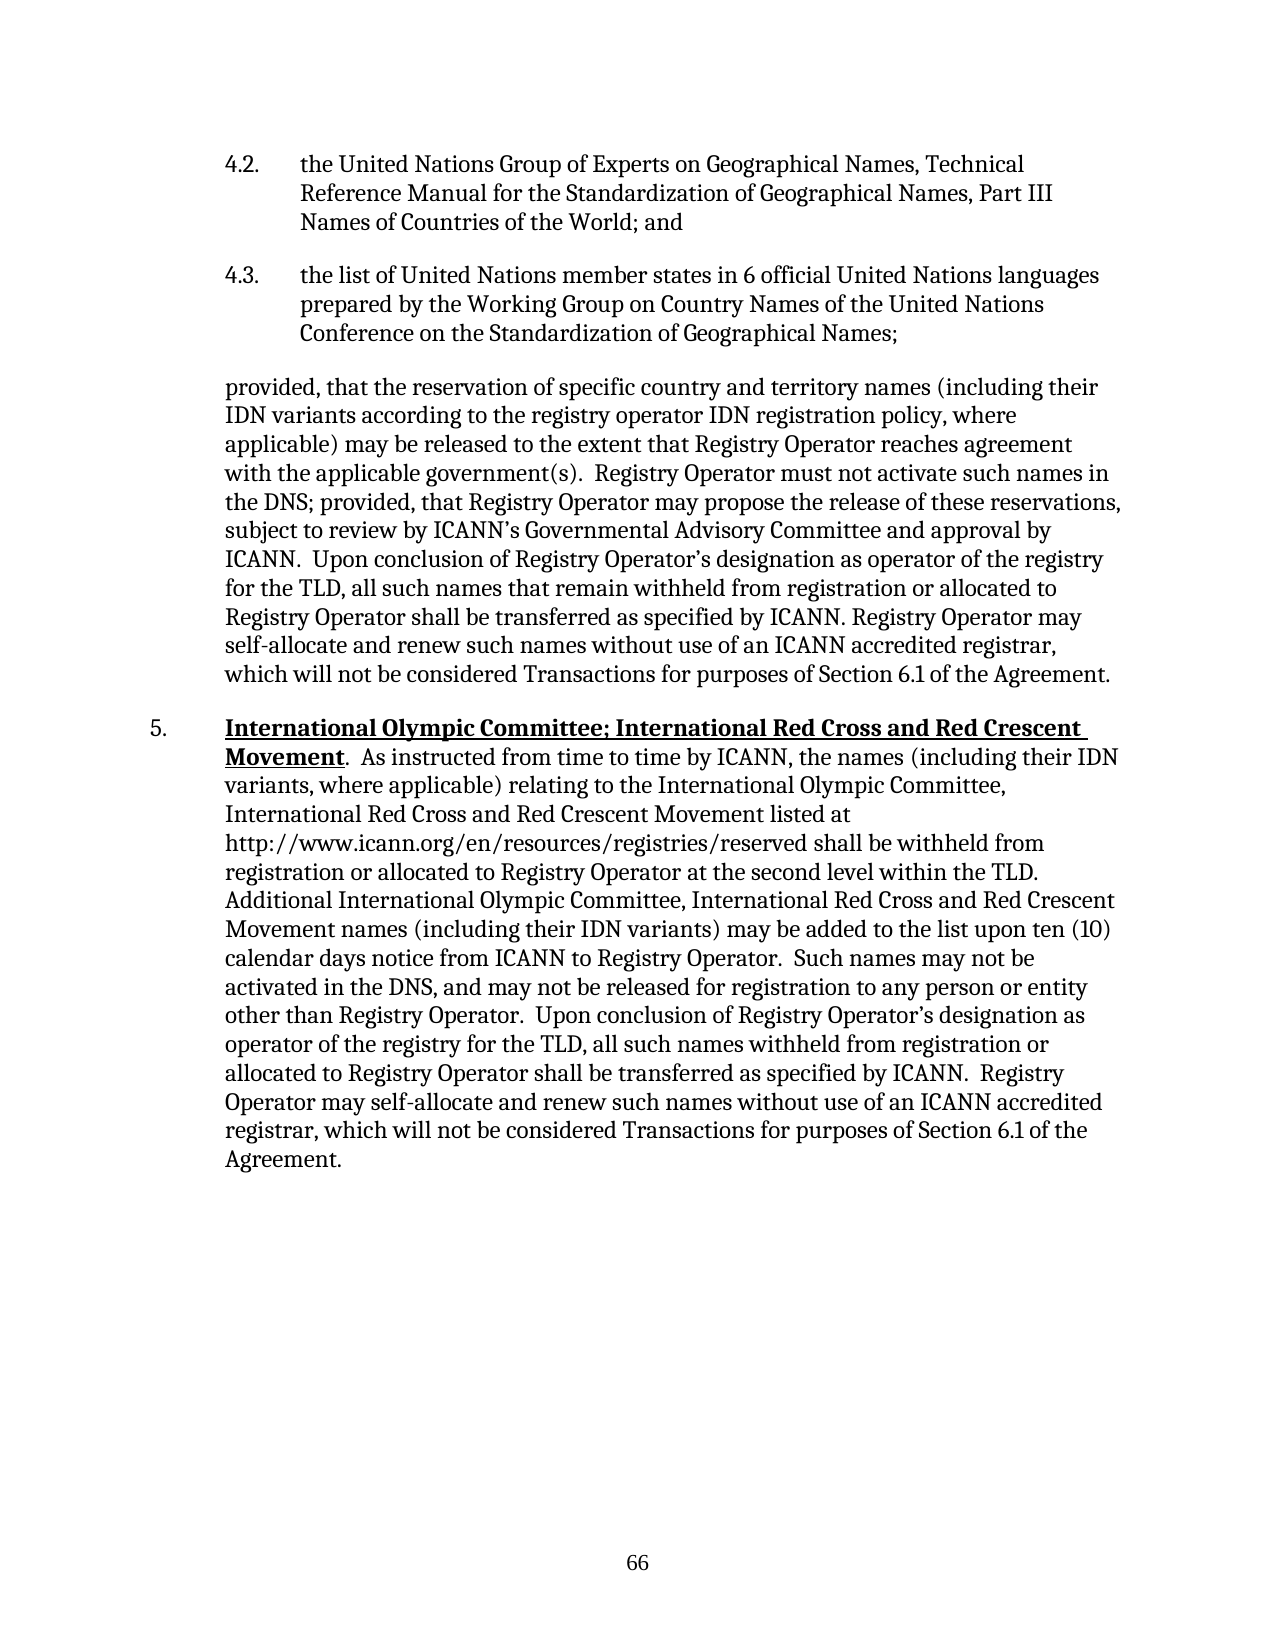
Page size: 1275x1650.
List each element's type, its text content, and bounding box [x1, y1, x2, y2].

text the United Nations Group of Experts on Geographical Names, Technical Reference Manual for the Standardization of Geographical Names, Part III Names of Countries of the World; and [225, 150, 1125, 236]
text the list of United Nations member states in 6 official United Nations languages prepared by the Working Group on Country Names of the United Nations Conference on the Standardization of Geographical Names; [225, 261, 1125, 347]
text 5. International Olympic Committee; International Red Cross and Red Crescent Movement. As instructed from time to time by ICANN, the names (including their IDN variants, where applicable) relating to the International Olympic Committee, International Red Cross and Red Crescent Movement listed at http://www.icann.org/en/resources/registries/reserved shall be withheld from registration or allocated to Registry Operator at the second level within the TLD. Additional International Olympic Committee, International Red Cross and Red Crescent Movement names (including their IDN variants) may be added to the list upon ten (10) calendar days notice from ICANN to Registry Operator. Such names may not be activated in the DNS, and may not be released for registration to any person or entity other than Registry Operator. Upon conclusion of Registry Operator’s designation as operator of the registry for the TLD, all such names withheld from registration or allocated to Registry Operator shall be transferred as specified by ICANN. Registry Operator may self-allocate and renew such names without use of an ICANN accredited registrar, which will not be considered Transactions for purposes of Section 6.1 of the Agreement. [150, 714, 1125, 1174]
text provided, that the reservation of specific country and territory names (including their IDN variants according to the registry operator IDN registration policy, where applicable) may be released to the extent that Registry Operator reaches agreement with the applicable government(s). Registry Operator must not activate such names in the DNS; provided, that Registry Operator may propose the release of these reservations, subject to review by ICANN’s Governmental Advisory Committee and approval by ICANN. Upon conclusion of Registry Operator’s designation as operator of the registry for the TLD, all such names that remain withheld from registration or allocated to Registry Operator shall be transferred as specified by ICANN. Registry Operator may self-allocate and renew such names without use of an ICANN accredited registrar, which will not be considered Transactions for purposes of Section 6.1 of the Agreement. [225, 372, 1125, 689]
